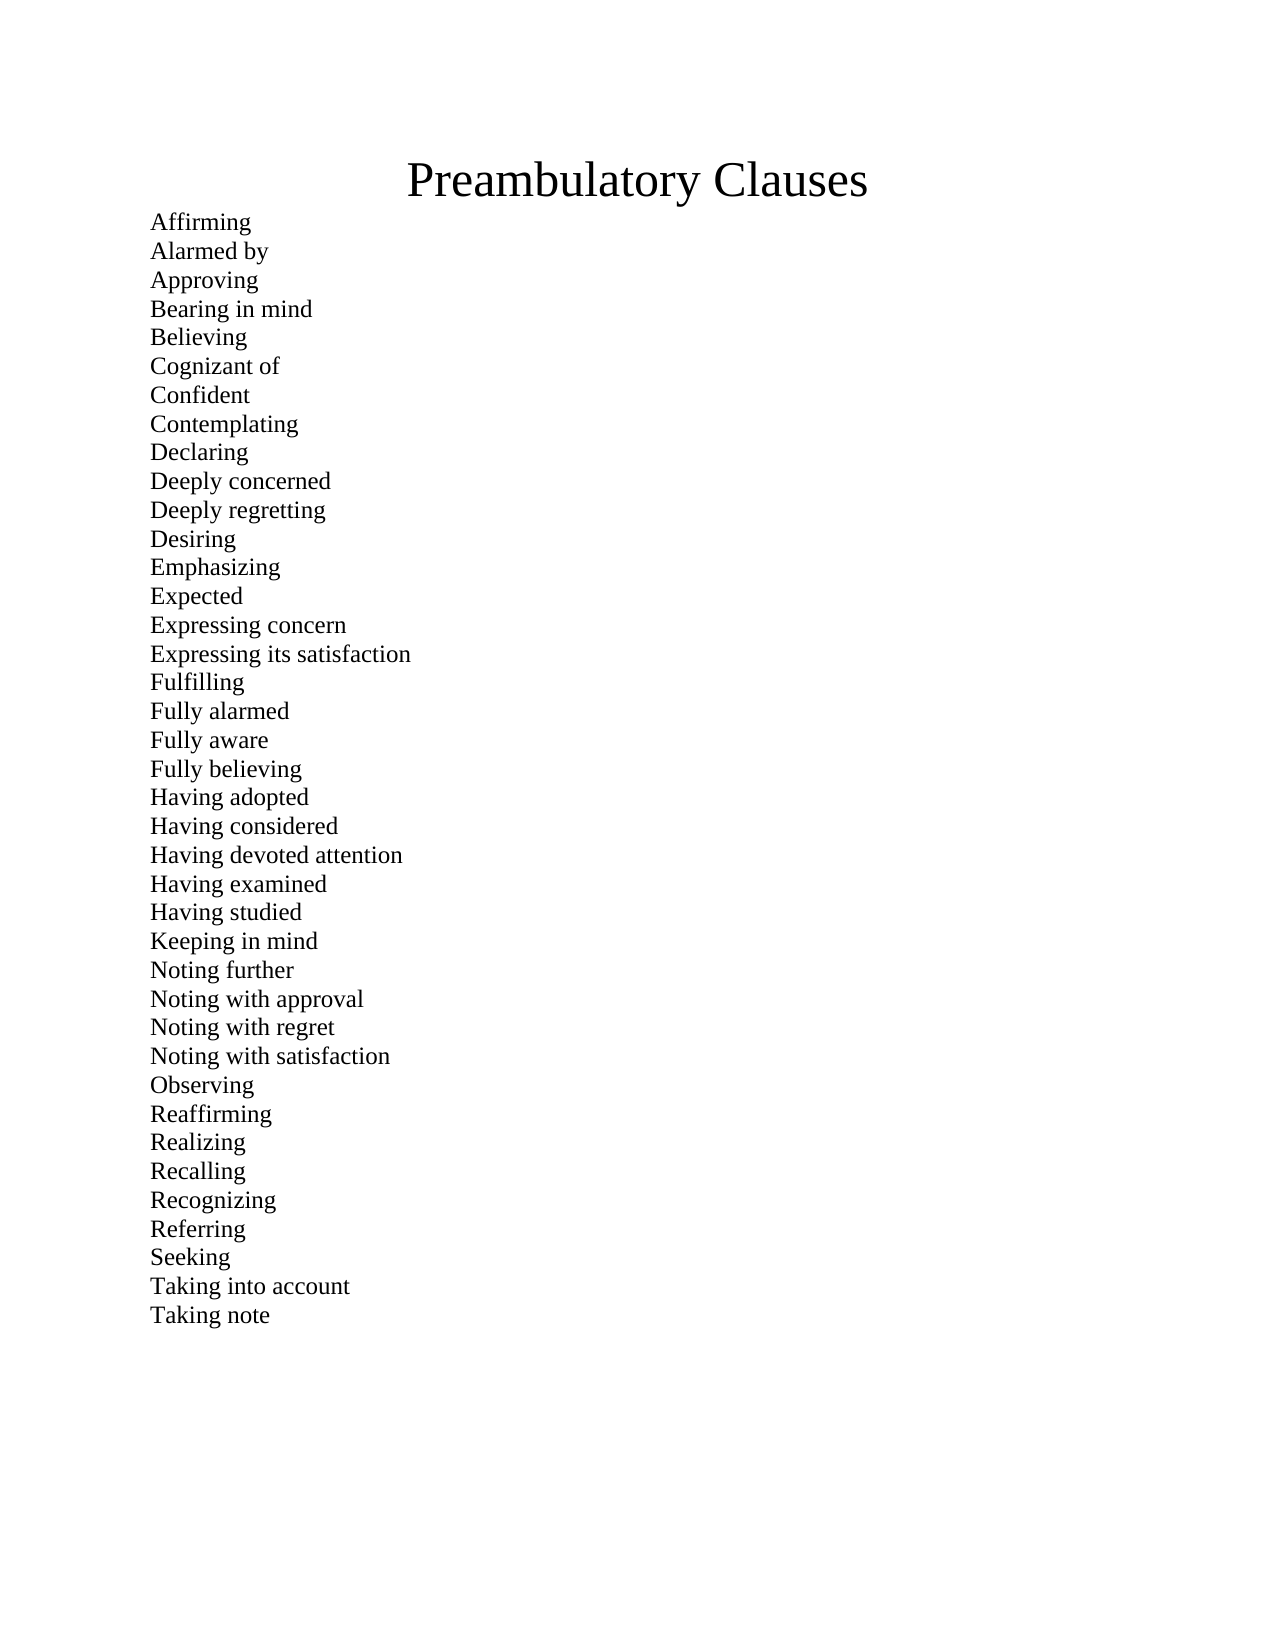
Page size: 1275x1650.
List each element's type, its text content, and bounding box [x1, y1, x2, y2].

text Noting further [150, 955, 1125, 984]
text Bearing in mind [150, 294, 1125, 322]
text Seeking [150, 1242, 1125, 1271]
text Preambulatory Clauses [150, 150, 1125, 207]
text Emphasizing [150, 552, 1125, 581]
text Keeping in mind [150, 926, 1125, 955]
text Having studied [150, 897, 1125, 926]
text Having devoted attention [150, 840, 1125, 869]
text Noting with satisfaction [150, 1041, 1125, 1070]
text Having considered [150, 811, 1125, 840]
text Fulfilling [150, 667, 1125, 696]
text Deeply concerned [150, 466, 1125, 495]
text Realizing [150, 1127, 1125, 1156]
text Fully alarmed [150, 696, 1125, 725]
text Expected [150, 581, 1125, 610]
text Approving [150, 265, 1125, 294]
text Taking note [150, 1300, 1125, 1329]
text Taking into account [150, 1271, 1125, 1300]
text Believing [150, 322, 1125, 351]
text Observing [150, 1070, 1125, 1099]
text Deeply regretting [150, 495, 1125, 524]
text Declaring [150, 437, 1125, 466]
text Confident [150, 380, 1125, 409]
text Noting with regret [150, 1012, 1125, 1041]
text Reaffirming [150, 1099, 1125, 1127]
text Alarmed by [150, 236, 1125, 265]
text Cognizant of [150, 351, 1125, 380]
text Having examined [150, 869, 1125, 897]
text Affirming [150, 207, 1125, 236]
text Expressing its satisfaction [150, 639, 1125, 667]
text Recognizing [150, 1185, 1125, 1214]
text Having adopted [150, 782, 1125, 811]
text Expressing concern [150, 610, 1125, 639]
text Fully believing [150, 754, 1125, 782]
text Recalling [150, 1156, 1125, 1185]
text Contemplating [150, 409, 1125, 437]
text Fully aware [150, 725, 1125, 754]
text Noting with approval [150, 984, 1125, 1012]
text Desiring [150, 524, 1125, 552]
text Referring [150, 1214, 1125, 1242]
